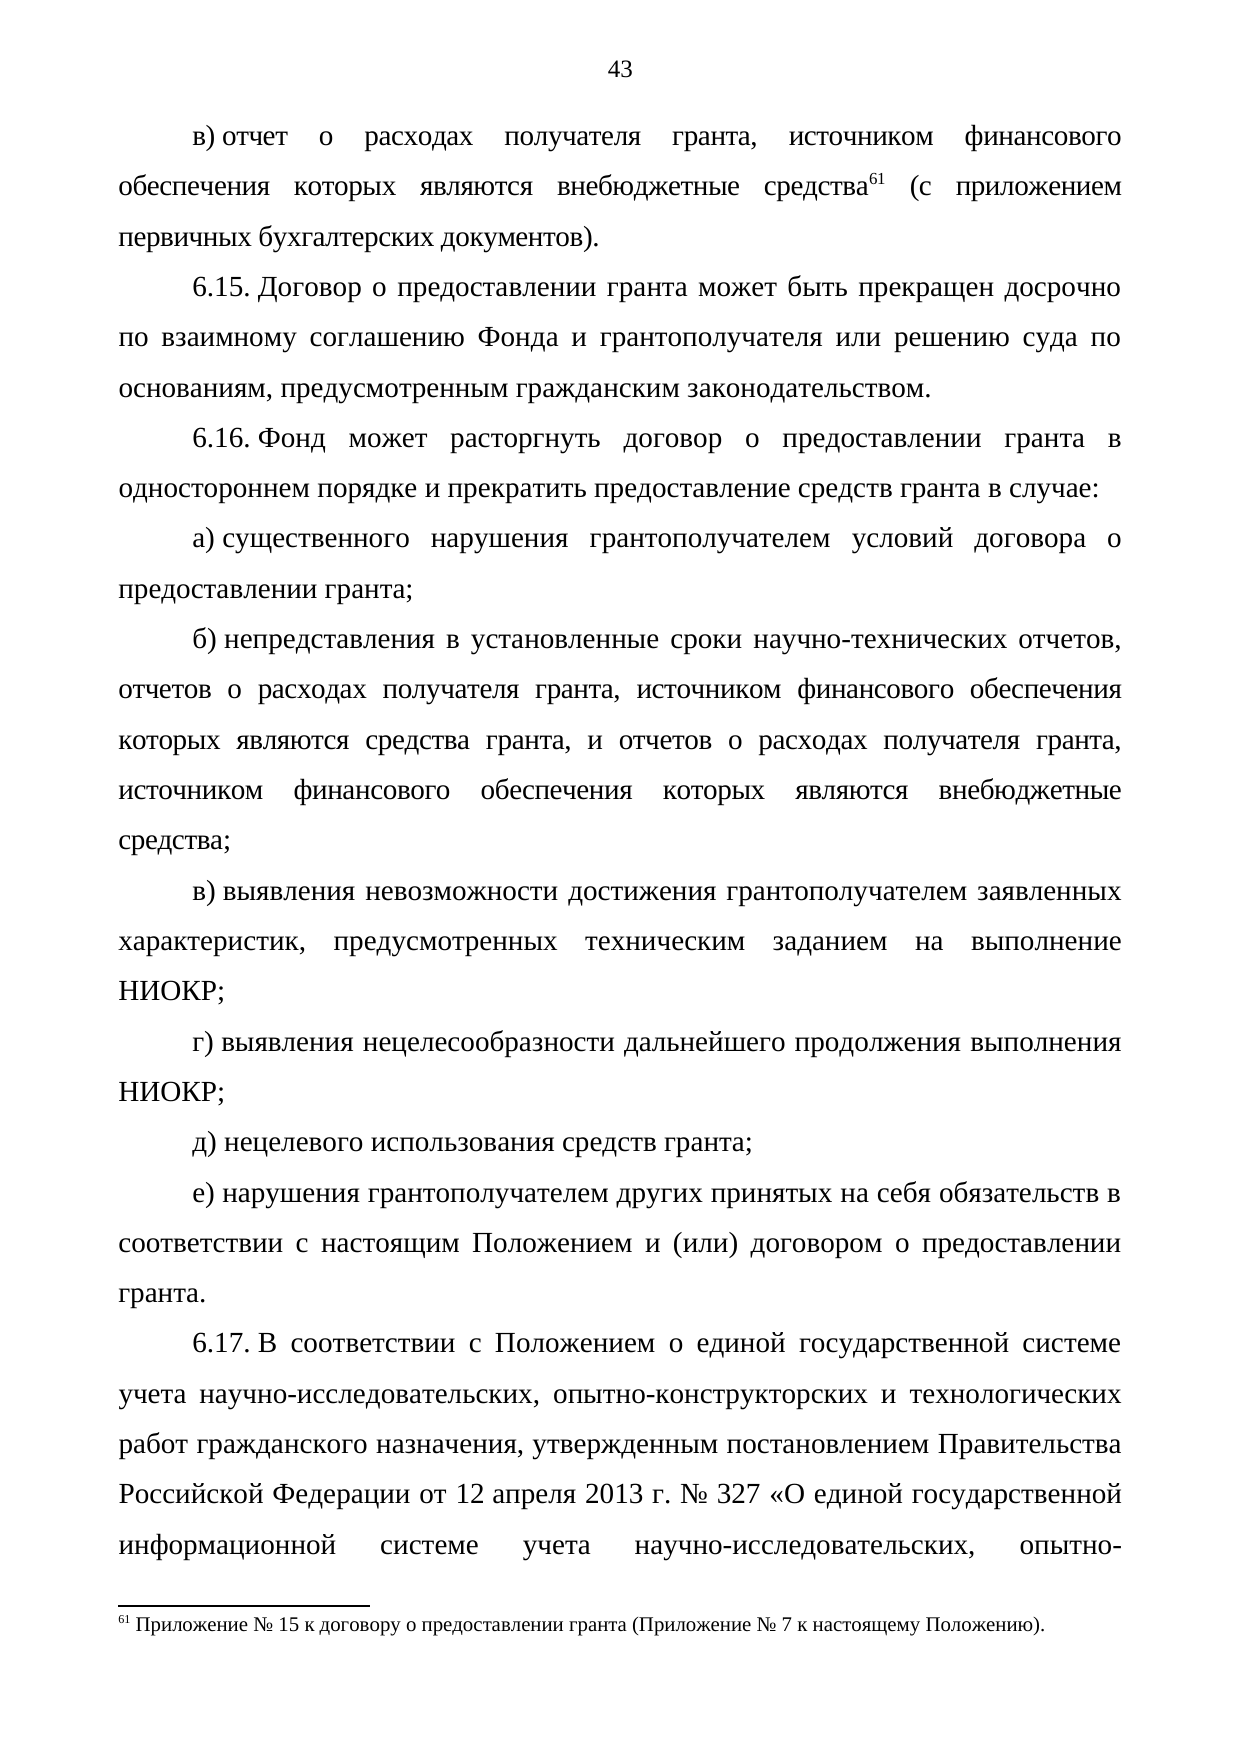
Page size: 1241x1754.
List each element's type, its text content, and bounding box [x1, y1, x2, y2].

list нецелевого использования средств гранта; [118, 1124, 1122, 1158]
list выявления нецелесообразности дальнейшего продолжения выполнения НИОКР; [118, 1024, 1122, 1108]
list Фонд может расторгнуть договор о предоставлении гранта в одностороннем порядке и прекратить предоставление средств гранта в случае: [118, 420, 1122, 504]
list непредставления в установленные сроки научно-технических отчетов, отчетов о расходах получателя гранта, источником финансового обеспечения которых являются средства гранта, и отчетов о расходах получателя гранта, источником финансового обеспечения которых являются внебюджетные средства; [118, 621, 1122, 856]
list отчет о расходах получателя гранта, источником финансового обеспечения которых являются внебюджетные средства (с приложением первичных бухгалтерских документов). [118, 118, 1122, 252]
list Договор о предоставлении гранта может быть прекращен досрочно по взаимному соглашению Фонда и грантополучателя или решению суда по основаниям, предусмотренным гражданским законодательством. [118, 269, 1122, 403]
list нарушения грантополучателем других принятых на себя обязательств в соответствии с настоящим Положением и (или) договором о предоставлении гранта. [118, 1175, 1122, 1309]
list существенного нарушения грантополучателем условий договора о предоставлении гранта; [118, 521, 1122, 604]
list выявления невозможности достижения грантополучателем заявленных характеристик, предусмотренных техническим заданием на выполнение НИОКР; [118, 873, 1122, 1007]
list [118, 1326, 1122, 1560]
